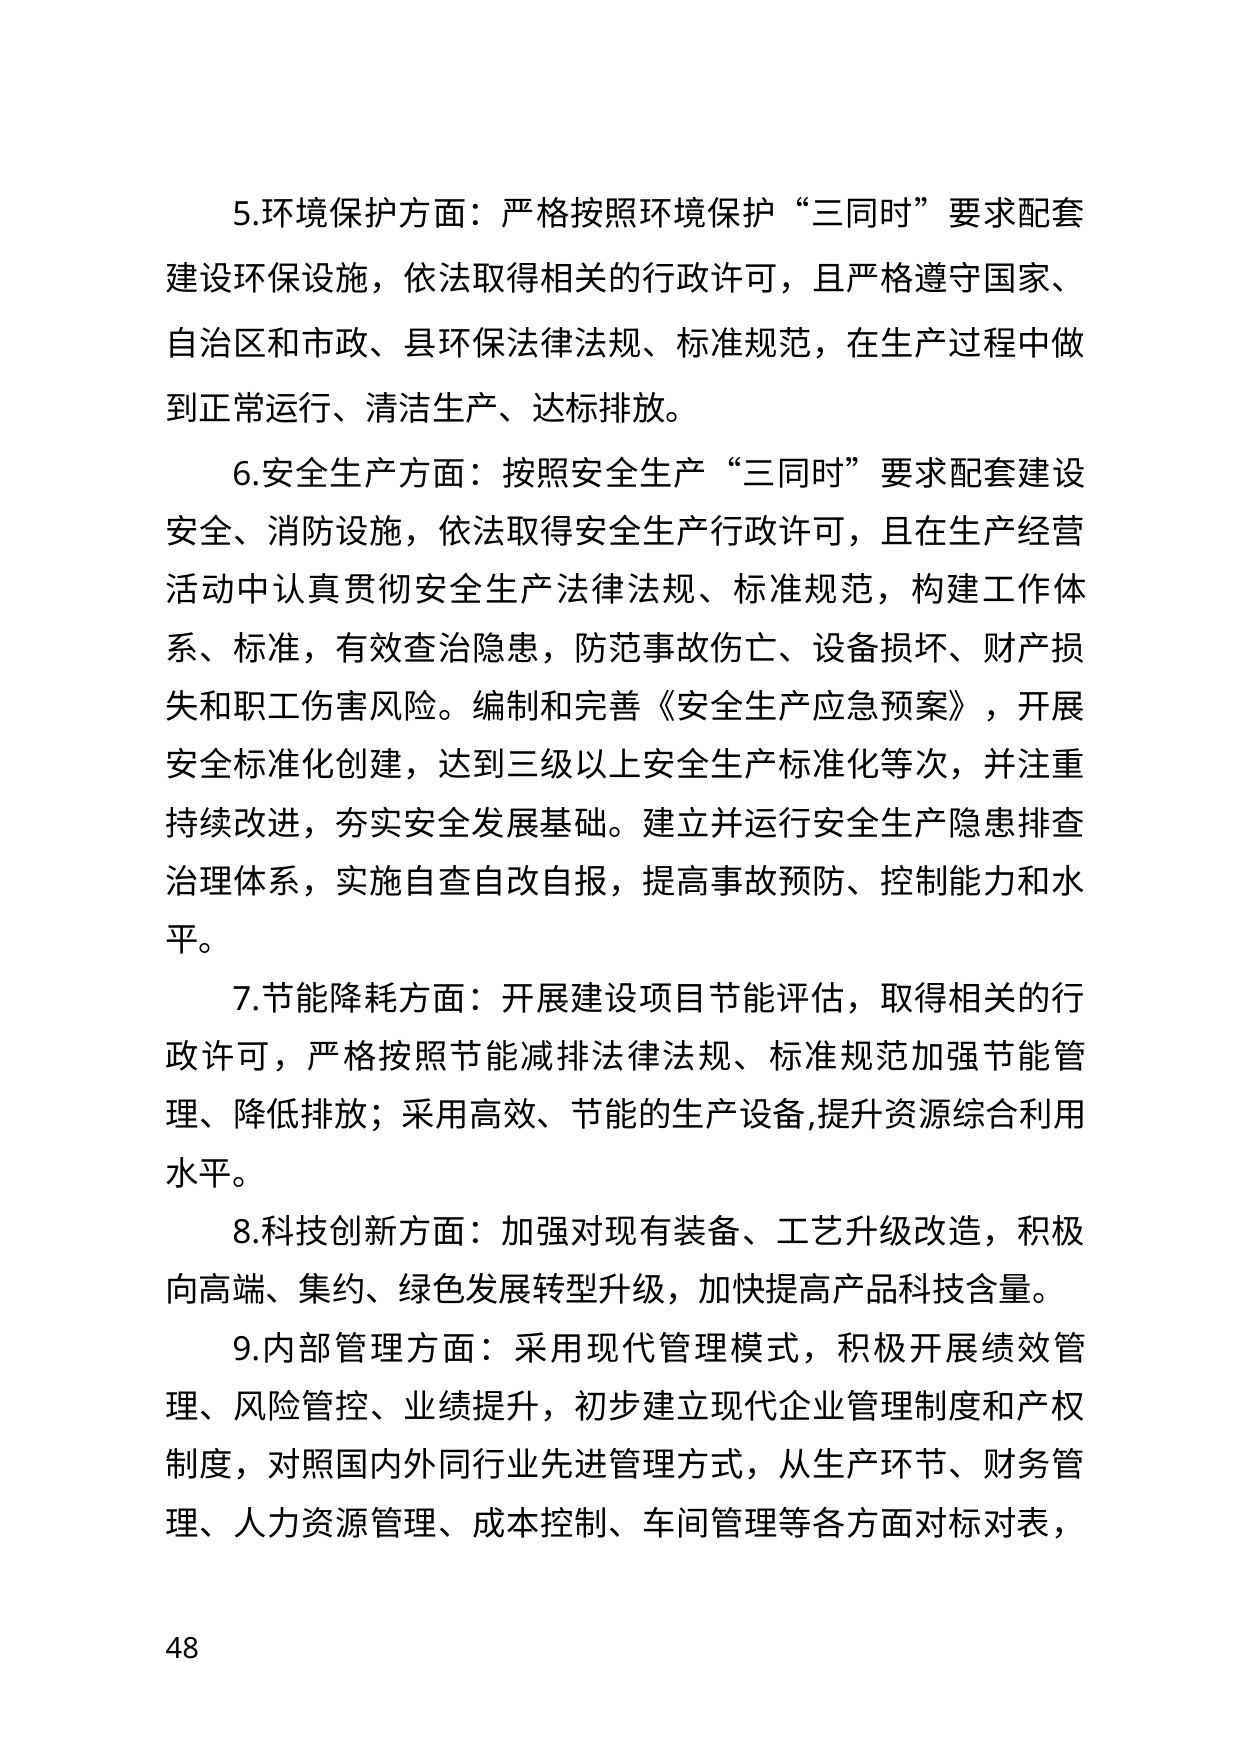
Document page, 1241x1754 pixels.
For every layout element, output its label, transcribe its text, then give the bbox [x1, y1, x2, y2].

text 6.安全生产方面：按照安全生产“三同时”要求配套建设安全、消防设施，依法取得安全生产行政许可，且在生产经营活动中认真贯彻安全生产法律法规、标准规范，构建工作体系、标准，有效查治隐患，防范事故伤亡、设备损坏、财产损失和职工伤害风险。编制和完善《安全生产应急预案》，开展安全标准化创建，达到三级以上安全生产标准化等次，并注重持续改进，夯实安全发展基础。建立并运行安全生产隐患排查治理体系，实施自查自改自报，提高事故预防、控制能力和水平。 [165, 438, 1087, 963]
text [165, 1313, 1087, 1547]
text 7.节能降耗方面：开展建设项目节能评估，取得相关的行政许可，严格按照节能减排法律法规、标准规范加强节能管理、降低排放；采用高效、节能的生产设备,提升资源综合利用水平。 [165, 963, 1087, 1197]
text 8.科技创新方面：加强对现有装备、工艺升级改造，积极向高端、集约、绿色发展转型升级，加快提高产品科技含量。 [165, 1197, 1087, 1313]
text 5.环境保护方面：严格按照环境保护“三同时”要求配套建设环保设施，依法取得相关的行政许可，且严格遵守国家、自治区和市政、县环保法律法规、标准规范，在生产过程中做到正常运行、清洁生产、达标排放。 [165, 178, 1087, 438]
